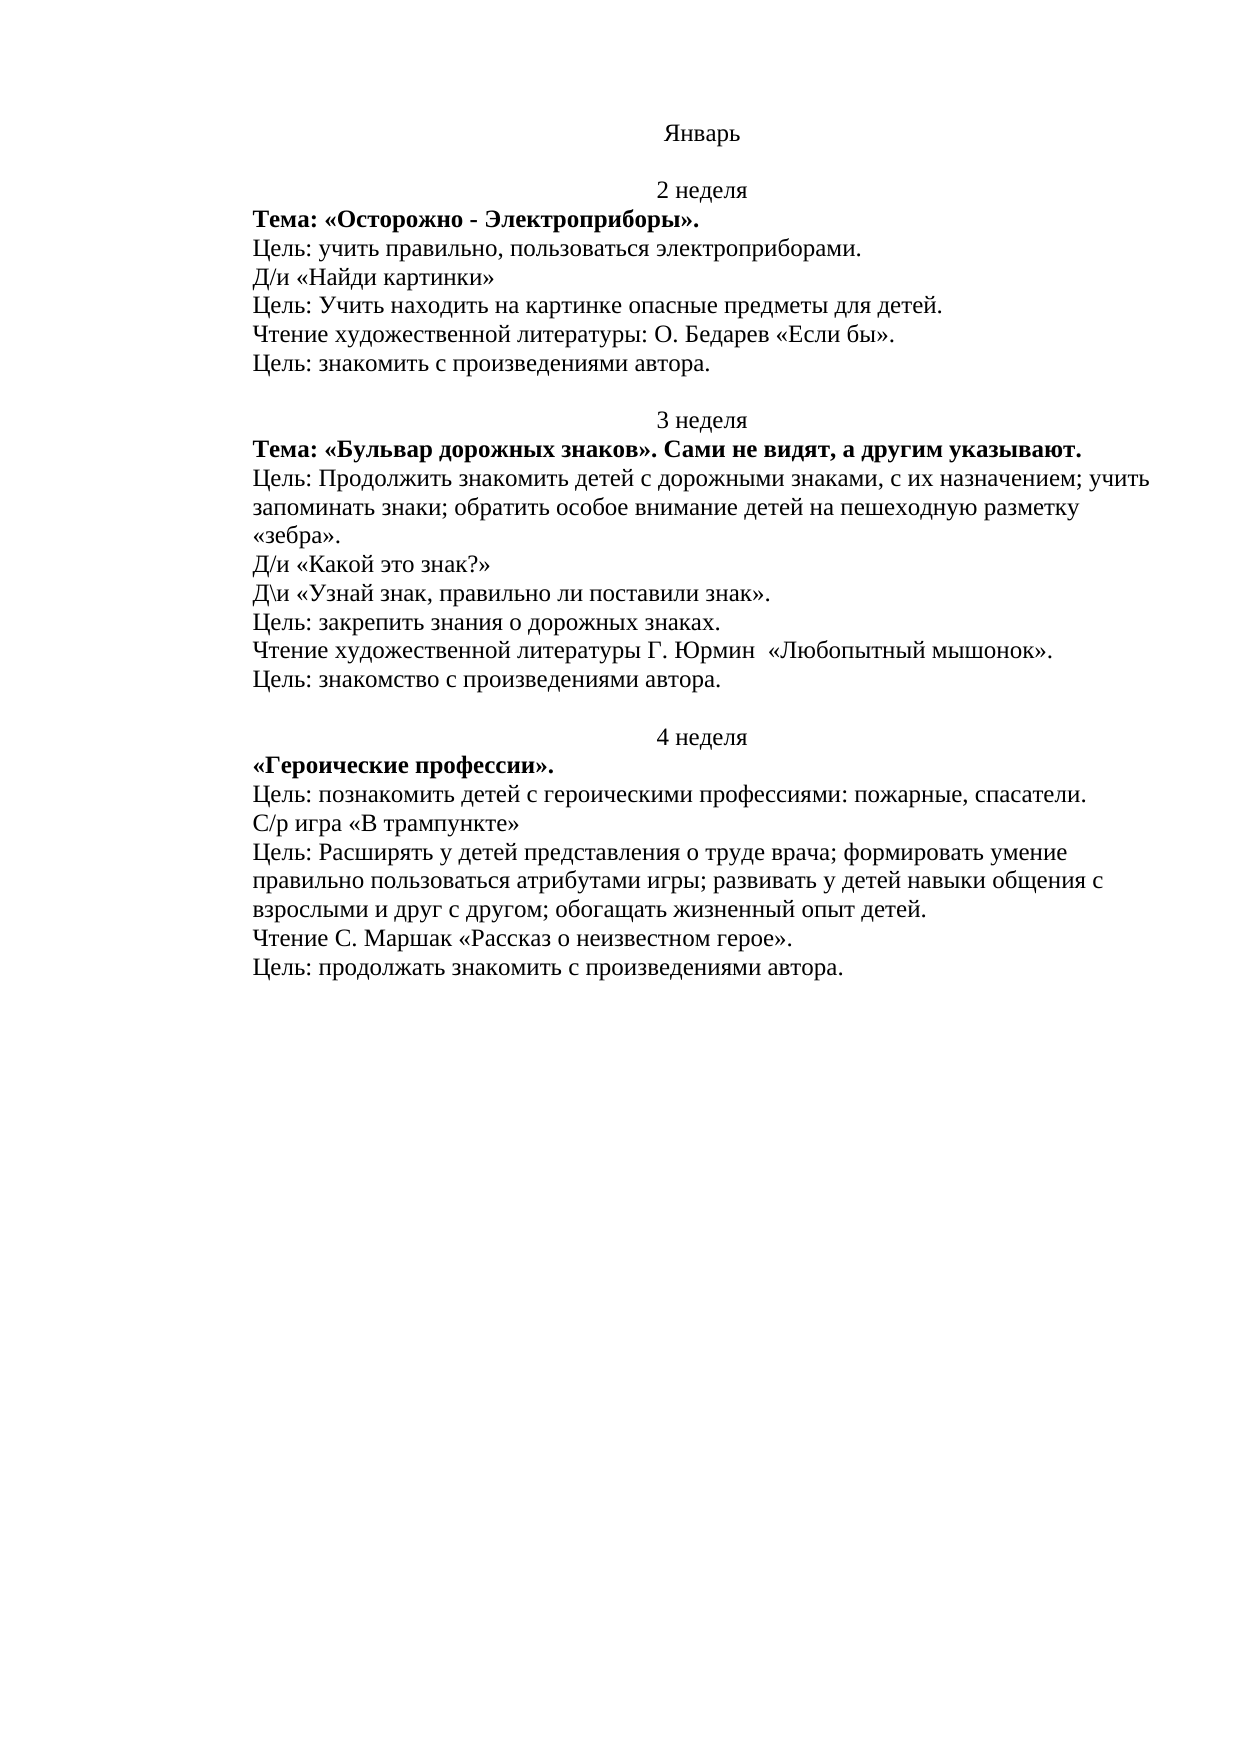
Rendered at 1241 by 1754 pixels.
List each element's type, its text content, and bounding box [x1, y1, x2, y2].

text Цель: познакомить детей с героическими профессиями: пожарные, спасатели. [252, 779, 1152, 808]
text Чтение художественной литературы: О. Бедарев «Если бы». [252, 319, 1152, 348]
text «Героические профессии». [252, 751, 1152, 779]
text Цель: продолжать знакомить с произведениями автора. [252, 952, 1152, 981]
text Цель: закрепить знания о дорожных знаках. [252, 607, 1152, 636]
text 4 неделя [252, 722, 1152, 751]
text Д\и «Узнай знак, правильно ли поставили знак». [252, 578, 1152, 607]
text Д/и «Какой это знак?» [252, 549, 1152, 578]
text Тема: «Бульвар дорожных знаков». Сами не видят, а другим указывают. [252, 434, 1152, 463]
text Цель: Расширять у детей представления о труде врача; формировать умение правильно пользоваться атрибутами игры; развивать у детей навыки общения с взрослыми и друг с другом; обогащать жизненный опыт детей. [252, 837, 1152, 923]
text Цель: знакомство с произведениями автора. [252, 664, 1152, 693]
text Цель: Учить находить на картинке опасные предметы для детей. [252, 291, 1152, 319]
text Тема: «Осторожно - Электроприборы». [252, 204, 1152, 233]
text Цель: знакомить с произведениями автора. [252, 348, 1152, 377]
text 2 неделя [252, 176, 1152, 204]
text Чтение С. Маршак «Рассказ о неизвестном герое». [252, 923, 1152, 952]
text Январь [252, 118, 1152, 147]
text Цель: учить правильно, пользоваться электроприборами. [252, 233, 1152, 262]
text С/р игра «В трампункте» [252, 808, 1152, 837]
text 3 неделя [252, 406, 1152, 434]
text Цель: Продолжить знакомить детей с дорожными знаками, с их назначением; учить запоминать знаки; обратить особое внимание детей на пешеходную разметку «зебра». [252, 463, 1152, 549]
text Д/и «Найди картинки» [252, 262, 1152, 291]
text Чтение художественной литературы Г. Юрмин «Любопытный мышонок». [252, 636, 1152, 664]
